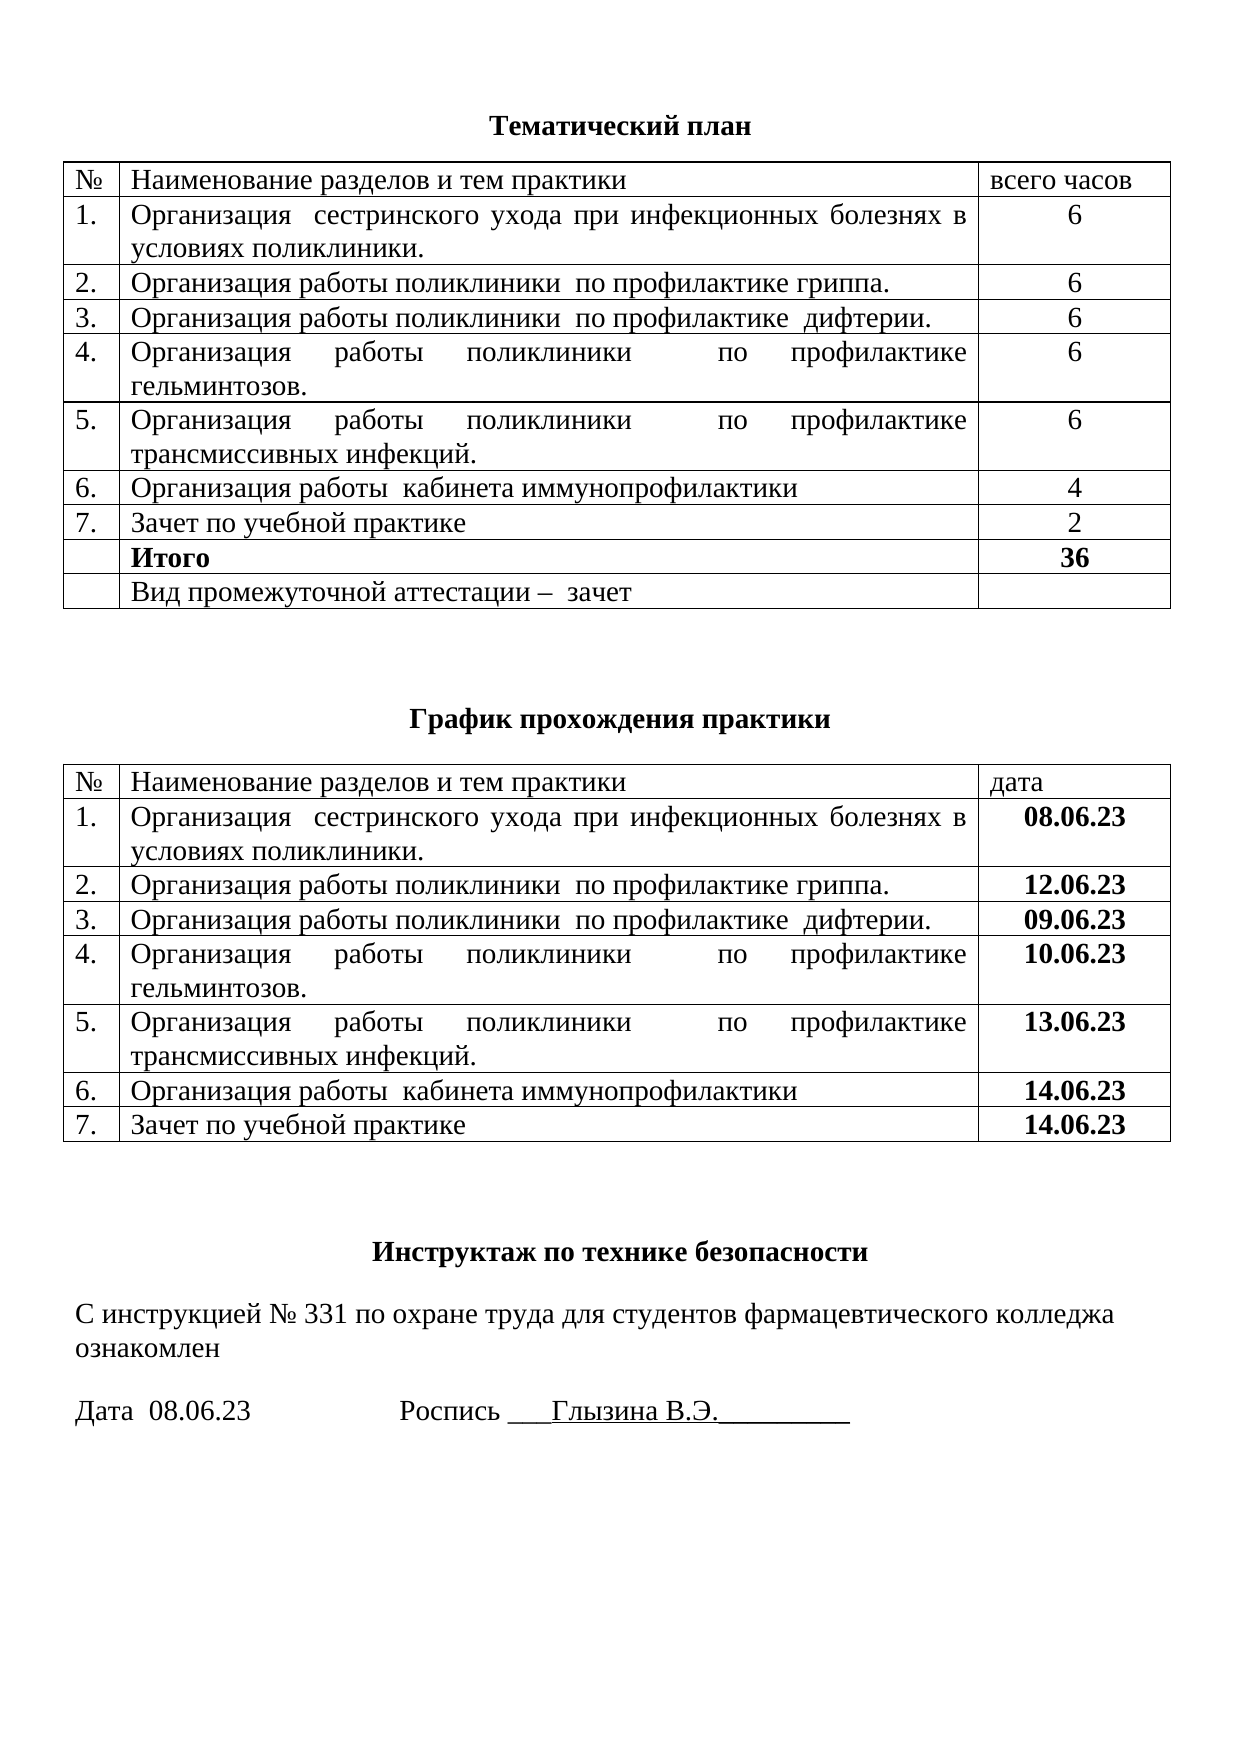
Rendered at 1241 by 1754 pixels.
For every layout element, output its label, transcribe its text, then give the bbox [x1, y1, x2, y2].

table_cell Организация работы поликлиники по профилактике дифтерии. [120, 300, 978, 333]
table_cell Организация работы поликлиники по профилактике гельминтозов. [120, 936, 978, 1003]
table_header Наименование разделов и тем практики [120, 765, 978, 798]
table_cell Организация сестринского ухода при инфекционных болезнях в условиях поликлиники. [120, 799, 978, 866]
table_cell Организация работы поликлиники по профилактике гельминтозов. [120, 334, 978, 401]
table_header всего часов [979, 163, 1170, 196]
table_cell 2. [64, 265, 119, 299]
table_cell Организация сестринского ухода при инфекционных болезнях в условиях поликлиники. [120, 197, 978, 264]
table_cell Организация работы поликлиники по профилактике гриппа. [120, 265, 978, 299]
text График прохождения практики [75, 701, 1165, 734]
table_cell Организация работы поликлиники по профилактике дифтерии. [120, 902, 978, 935]
table_cell 3. [64, 902, 119, 935]
text Инструктаж по технике безопасности [75, 1234, 1165, 1267]
table_cell 08.06.23 [979, 799, 1170, 866]
table_cell 6. [64, 1073, 119, 1106]
table_cell Вид промежуточной аттестации – зачет [120, 574, 978, 608]
table_cell 5. [64, 403, 119, 469]
table_cell 7. [64, 1107, 119, 1141]
table_cell 2. [64, 867, 119, 901]
table_cell Организация работы поликлиники по профилактике трансмиссивных инфекций. [120, 1005, 978, 1072]
table_header № [64, 163, 119, 196]
table_cell 4 [979, 471, 1170, 504]
table_cell Организация работы кабинета иммунопрофилактики [120, 1073, 978, 1106]
table_cell 36 [979, 540, 1170, 573]
table_cell 5. [64, 1005, 119, 1072]
table_cell 6 [979, 334, 1170, 401]
table_cell Организация работы поликлиники по профилактике трансмиссивных инфекций. [120, 403, 978, 469]
table_cell Организация работы поликлиники по профилактике гриппа. [120, 867, 978, 901]
table_cell Зачет по учебной практике [120, 1107, 978, 1141]
table_cell 4. [64, 334, 119, 401]
table_cell 14.06.23 [979, 1107, 1170, 1141]
table_cell 10.06.23 [979, 936, 1170, 1003]
table_cell [64, 574, 119, 608]
text С инструкцией № 331 по охране труда для студентов фармацевтического колледжа ознакомлен [75, 1296, 1165, 1363]
table_cell 1. [64, 197, 119, 264]
table_cell 1. [64, 799, 119, 866]
table_cell 7. [64, 505, 119, 539]
table_header Наименование разделов и тем практики [120, 163, 978, 196]
table_header дата [979, 765, 1170, 798]
table_cell 14.06.23 [979, 1073, 1170, 1106]
table_header № [64, 765, 119, 798]
text Дата 08.06.23 Роспись ___Глызина В.Э._________ [75, 1393, 1165, 1426]
table_cell 6 [979, 197, 1170, 264]
table_cell 6 [979, 403, 1170, 469]
text Тематический план [75, 108, 1165, 142]
table_cell 6 [979, 265, 1170, 299]
table_cell [979, 574, 1170, 608]
table_cell 13.06.23 [979, 1005, 1170, 1072]
table_cell Итого [120, 540, 978, 573]
table_cell 6 [979, 300, 1170, 333]
table_cell 2 [979, 505, 1170, 539]
table_cell 6. [64, 471, 119, 504]
table_cell 09.06.23 [979, 902, 1170, 935]
table_cell Зачет по учебной практике [120, 505, 978, 539]
table_cell Организация работы кабинета иммунопрофилактики [120, 471, 978, 504]
table_cell 12.06.23 [979, 867, 1170, 901]
table_cell [64, 540, 119, 573]
table_cell 4. [64, 936, 119, 1003]
table_cell 3. [64, 300, 119, 333]
